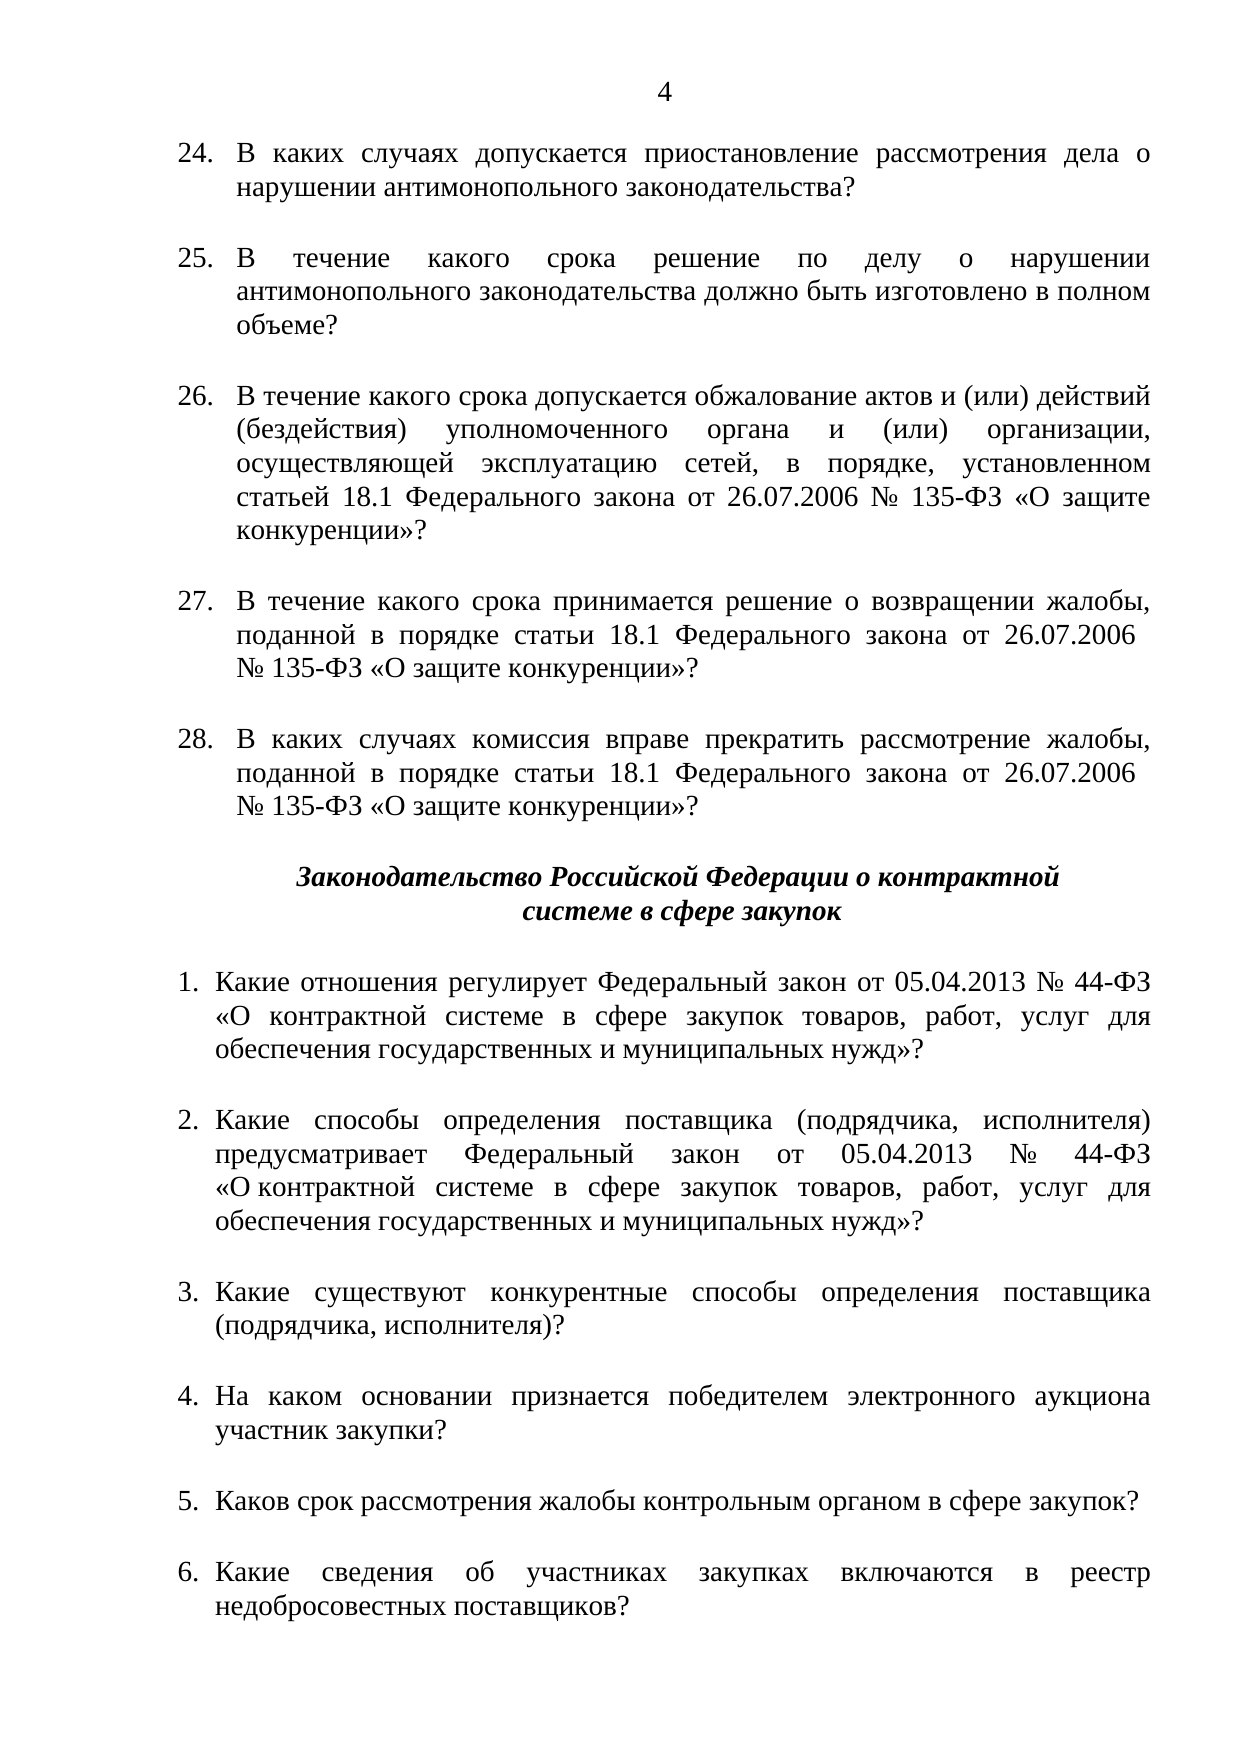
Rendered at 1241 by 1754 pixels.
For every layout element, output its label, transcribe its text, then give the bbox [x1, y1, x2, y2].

list Какие способы определения поставщика (подрядчика, исполнителя) предусматривает Федеральный закон от 05.04.2013 № 44-ФЗ «О контрактной системе в сфере закупок товаров, работ, услуг для обеспечения государственных и муниципальных нужд»? [177, 1102, 1152, 1236]
list В каких случаях допускается приостановление рассмотрения дела о нарушении антимонопольного законодательства? [177, 135, 1152, 202]
list Законодательство Российской Федерации о контрактной системе в сфере закупок [215, 859, 1152, 927]
list Каков срок рассмотрения жалобы контрольным органом в сфере закупок? [177, 1483, 1152, 1517]
list На каком основании признается победителем электронного аукциона участник закупки? [177, 1378, 1152, 1446]
list В течение какого срока решение по делу о нарушении антимонопольного законодательства должно быть изготовлено в полном объеме? [177, 240, 1152, 341]
list В течение какого срока допускается обжалование актов и (или) действий (бездействия) уполномоченного органа и (или) организации, осуществляющей эксплуатацию сетей, в порядке, установленном статьей 18.1 Федерального закона от 26.07.2006 № 135-ФЗ «О защите конкуренции»? [177, 378, 1152, 546]
list Какие сведения об участниках закупках включаются в реестр недобросовестных поставщиков? [177, 1554, 1152, 1621]
list В течение какого срока принимается решение о возвращении жалобы, поданной в порядке статьи 18.1 Федерального закона от 26.07.2006 № 135-ФЗ «О защите конкуренции»? [177, 583, 1152, 684]
list В каких случаях комиссия вправе прекратить рассмотрение жалобы, поданной в порядке статьи 18.1 Федерального закона от 26.07.2006 № 135-ФЗ «О защите конкуренции»? [177, 721, 1152, 822]
list Какие отношения регулирует Федеральный закон от 05.04.2013 № 44-ФЗ «О контрактной системе в сфере закупок товаров, работ, услуг для обеспечения государственных и муниципальных нужд»? [177, 964, 1152, 1065]
list Какие существуют конкурентные способы определения поставщика (подрядчика, исполнителя)? [177, 1274, 1152, 1341]
